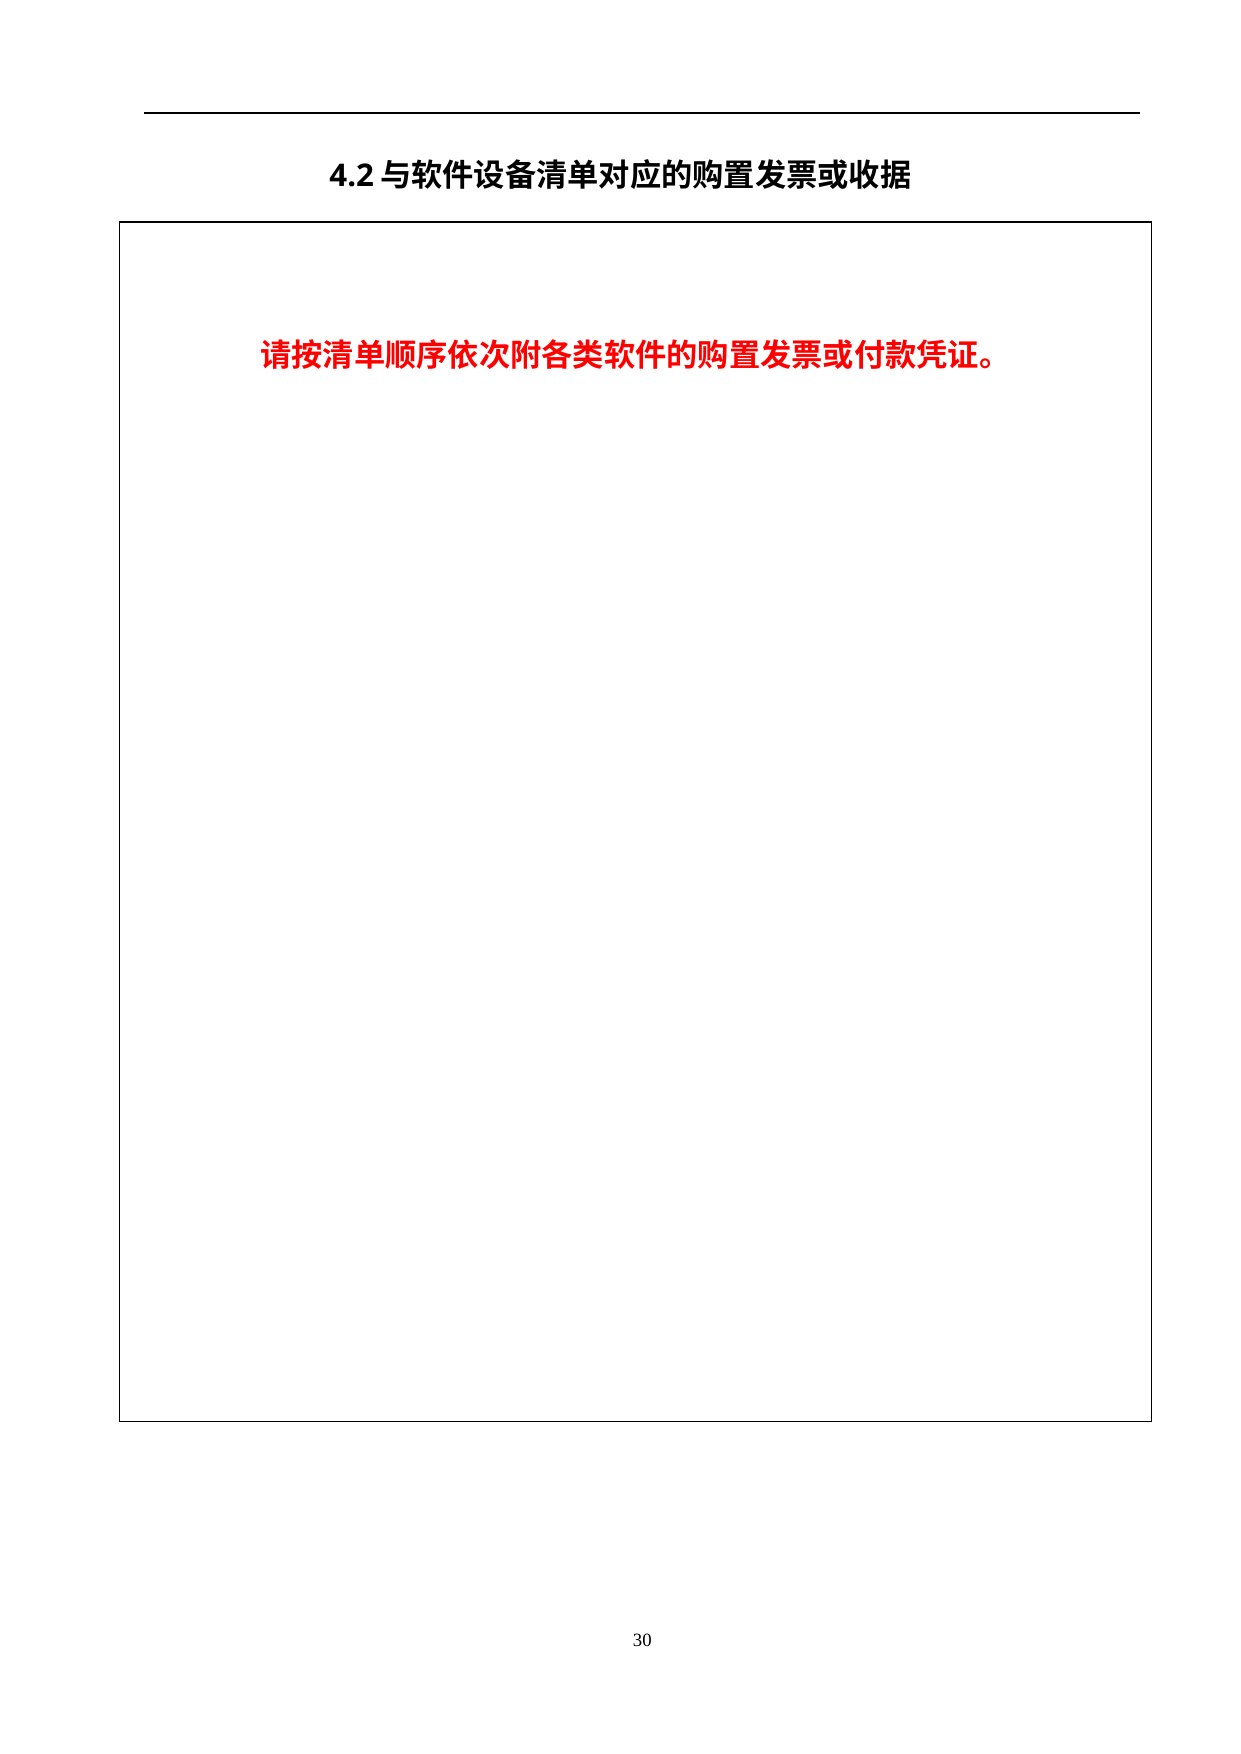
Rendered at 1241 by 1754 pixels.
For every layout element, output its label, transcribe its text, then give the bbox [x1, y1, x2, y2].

text 4.2与软件设备清单对应的购置发票或收据 [100, 140, 1140, 205]
table_header 请按清单顺序依次附各类软件的购置发票或付款凭证。 [120, 223, 1151, 1421]
